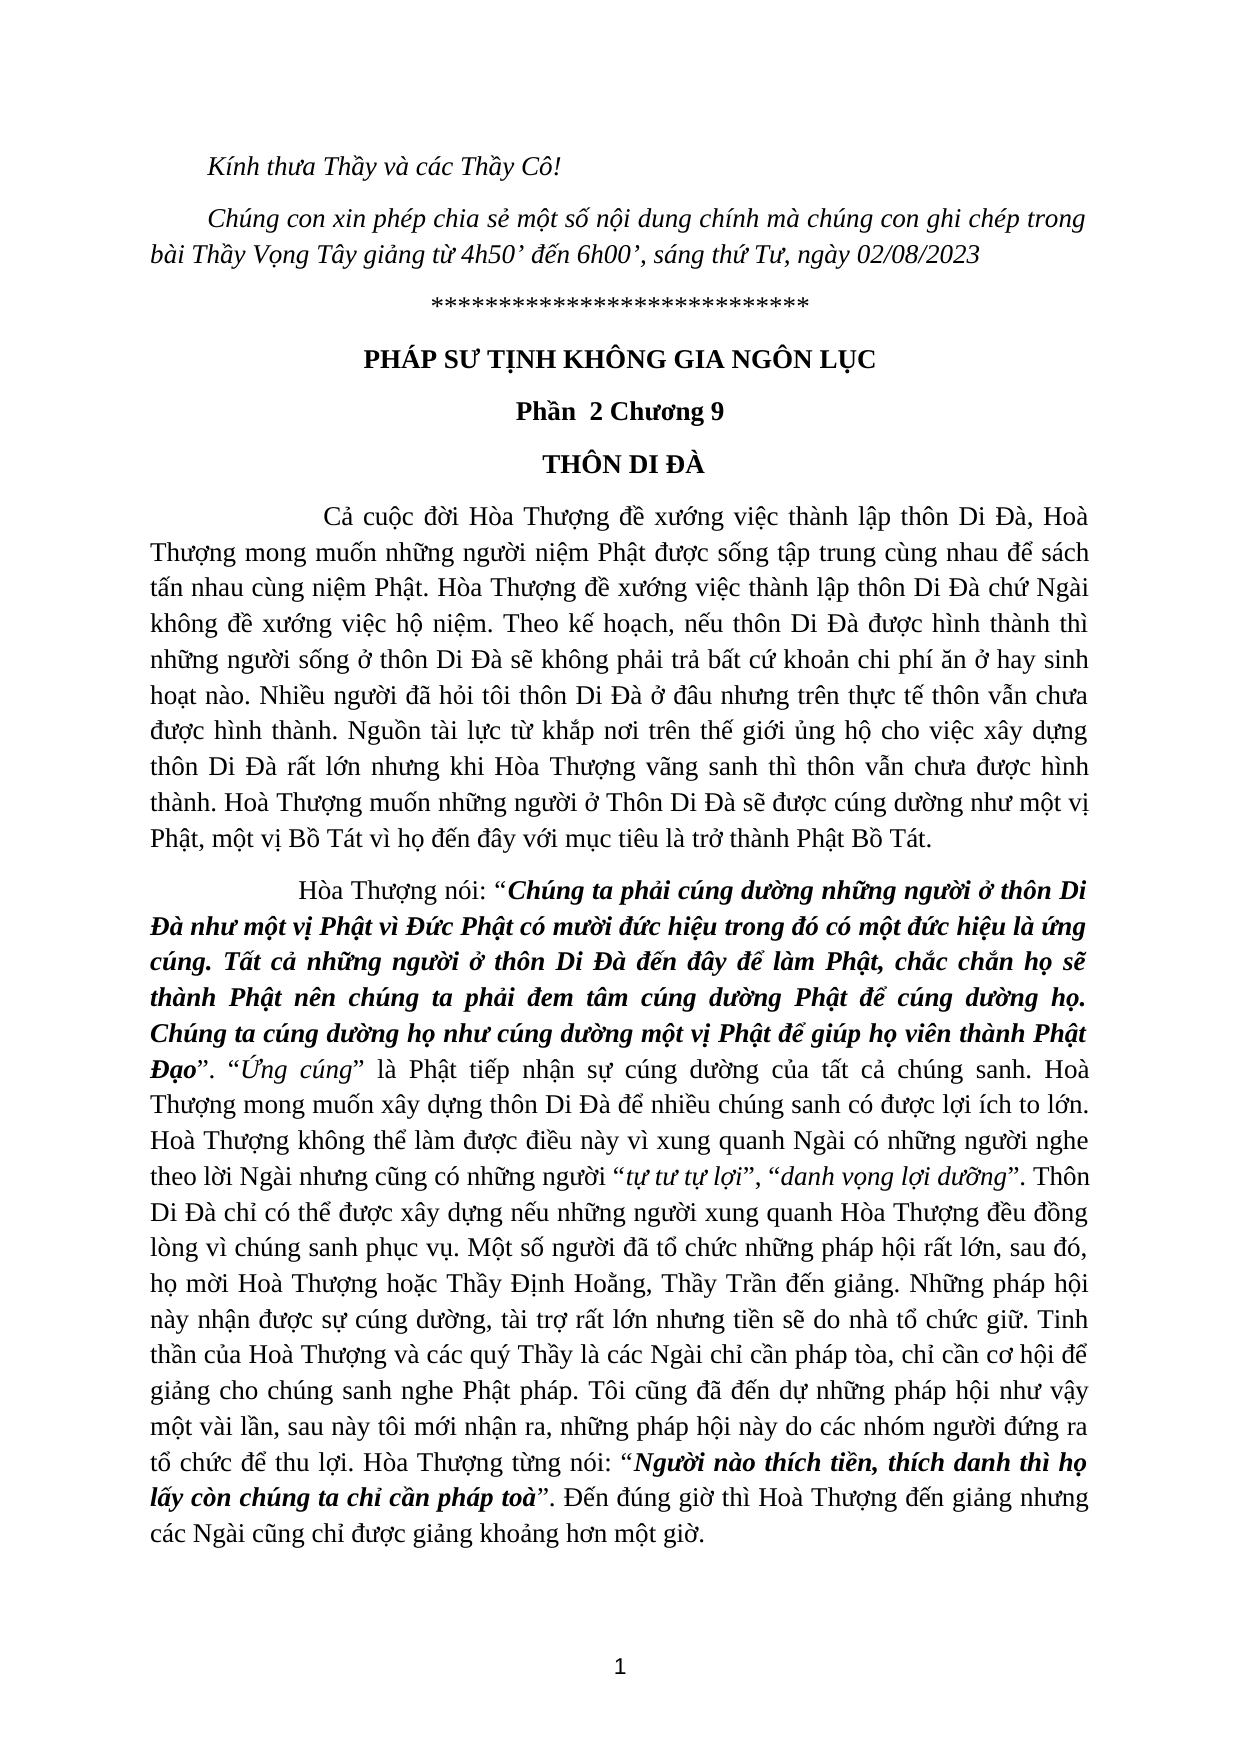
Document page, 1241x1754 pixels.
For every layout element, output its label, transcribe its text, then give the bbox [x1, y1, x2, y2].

text Kính thưa Thầy và các Thầy Cô! [150, 150, 1090, 181]
text THÔN DI ĐÀ [150, 448, 1090, 479]
text PHÁP SƯ TỊNH KHÔNG GIA NGÔN LỤC [150, 343, 1090, 374]
text Phần 2 Chương 9 [150, 395, 1090, 426]
text **************************** [150, 291, 1090, 322]
text Cả cuộc đời Hòa Thượng đề xướng việc thành lập thôn Di Đà, Hoà Thượng mong muốn những người niệm Phật được sống tập trung cùng nhau để sách tấn nhau cùng niệm Phật. Hòa Thượng đề xướng việc thành lập thôn Di Đà chứ Ngài không đề xướng việc hộ niệm. Theo kế hoạch, nếu thôn Di Đà được hình thành thì những người sống ở thôn Di Đà sẽ không phải trả bất cứ khoản chi phí ăn ở hay sinh hoạt nào. Nhiều người đã hỏi tôi thôn Di Đà ở đâu nhưng trên thực tế thôn vẫn chưa được hình thành. Nguồn tài lực từ khắp nơi trên thế giới ủng hộ cho việc xây dựng thôn Di Đà rất lớn nhưng khi Hòa Thượng vãng sanh thì thôn vẫn chưa được hình thành. Hoà Thượng muốn những người ở Thôn Di Đà sẽ được cúng dường như một vị Phật, một vị Bồ Tát vì họ đến đây với mục tiêu là trở thành Phật Bồ Tát. [150, 500, 1090, 853]
text Chúng con xin phép chia sẻ một số nội dung chính mà chúng con ghi chép trong bài Thầy Vọng Tây giảng từ 4h50’ đến 6h00’, sáng thứ Tư, ngày 02/08/2023 [150, 202, 1090, 269]
text Hòa Thượng nói: “Chúng ta phải cúng dường những người ở thôn Di Đà như một vị Phật vì Đức Phật có mười đức hiệu trong đó có một đức hiệu là ứng cúng. Tất cả những người ở thôn Di Đà đến đây để làm Phật, chắc chắn họ sẽ thành Phật nên chúng ta phải đem tâm cúng dường Phật để cúng dường họ. Chúng ta cúng dường họ như cúng dường một vị Phật để giúp họ viên thành Phật Đạo”. “Ứng cúng” là Phật tiếp nhận sự cúng dường của tất cả chúng sanh. Hoà Thượng mong muốn xây dựng thôn Di Đà để nhiều chúng sanh có được lợi ích to lớn. Hoà Thượng không thể làm được điều này vì xung quanh Ngài có những người nghe theo lời Ngài nhưng cũng có những người “tự tư tự lợi”, “danh vọng lợi dưỡng”. Thôn Di Đà chỉ có thể được xây dựng nếu những người xung quanh Hòa Thượng đều đồng lòng vì chúng sanh phục vụ. Một số người đã tổ chức những pháp hội rất lớn, sau đó, họ mời Hoà Thượng hoặc Thầy Định Hoằng, Thầy Trần đến giảng. Những pháp hội này nhận được sự cúng dường, tài trợ rất lớn nhưng tiền sẽ do nhà tổ chức giữ. Tinh thần của Hoà Thượng và các quý Thầy là các Ngài chỉ cần pháp tòa, chỉ cần cơ hội để giảng cho chúng sanh nghe Phật pháp. Tôi cũng đã đến dự những pháp hội như vậy một vài lần, sau này tôi mới nhận ra, những pháp hội này do các nhóm người đứng ra tổ chức để thu lợi. Hòa Thượng từng nói: “Người nào thích tiền, thích danh thì họ lấy còn chúng ta chỉ cần pháp toà”. Đến đúng giờ thì Hoà Thượng đến giảng nhưng các Ngài cũng chỉ được giảng khoảng hơn một giờ. [150, 874, 1090, 1548]
